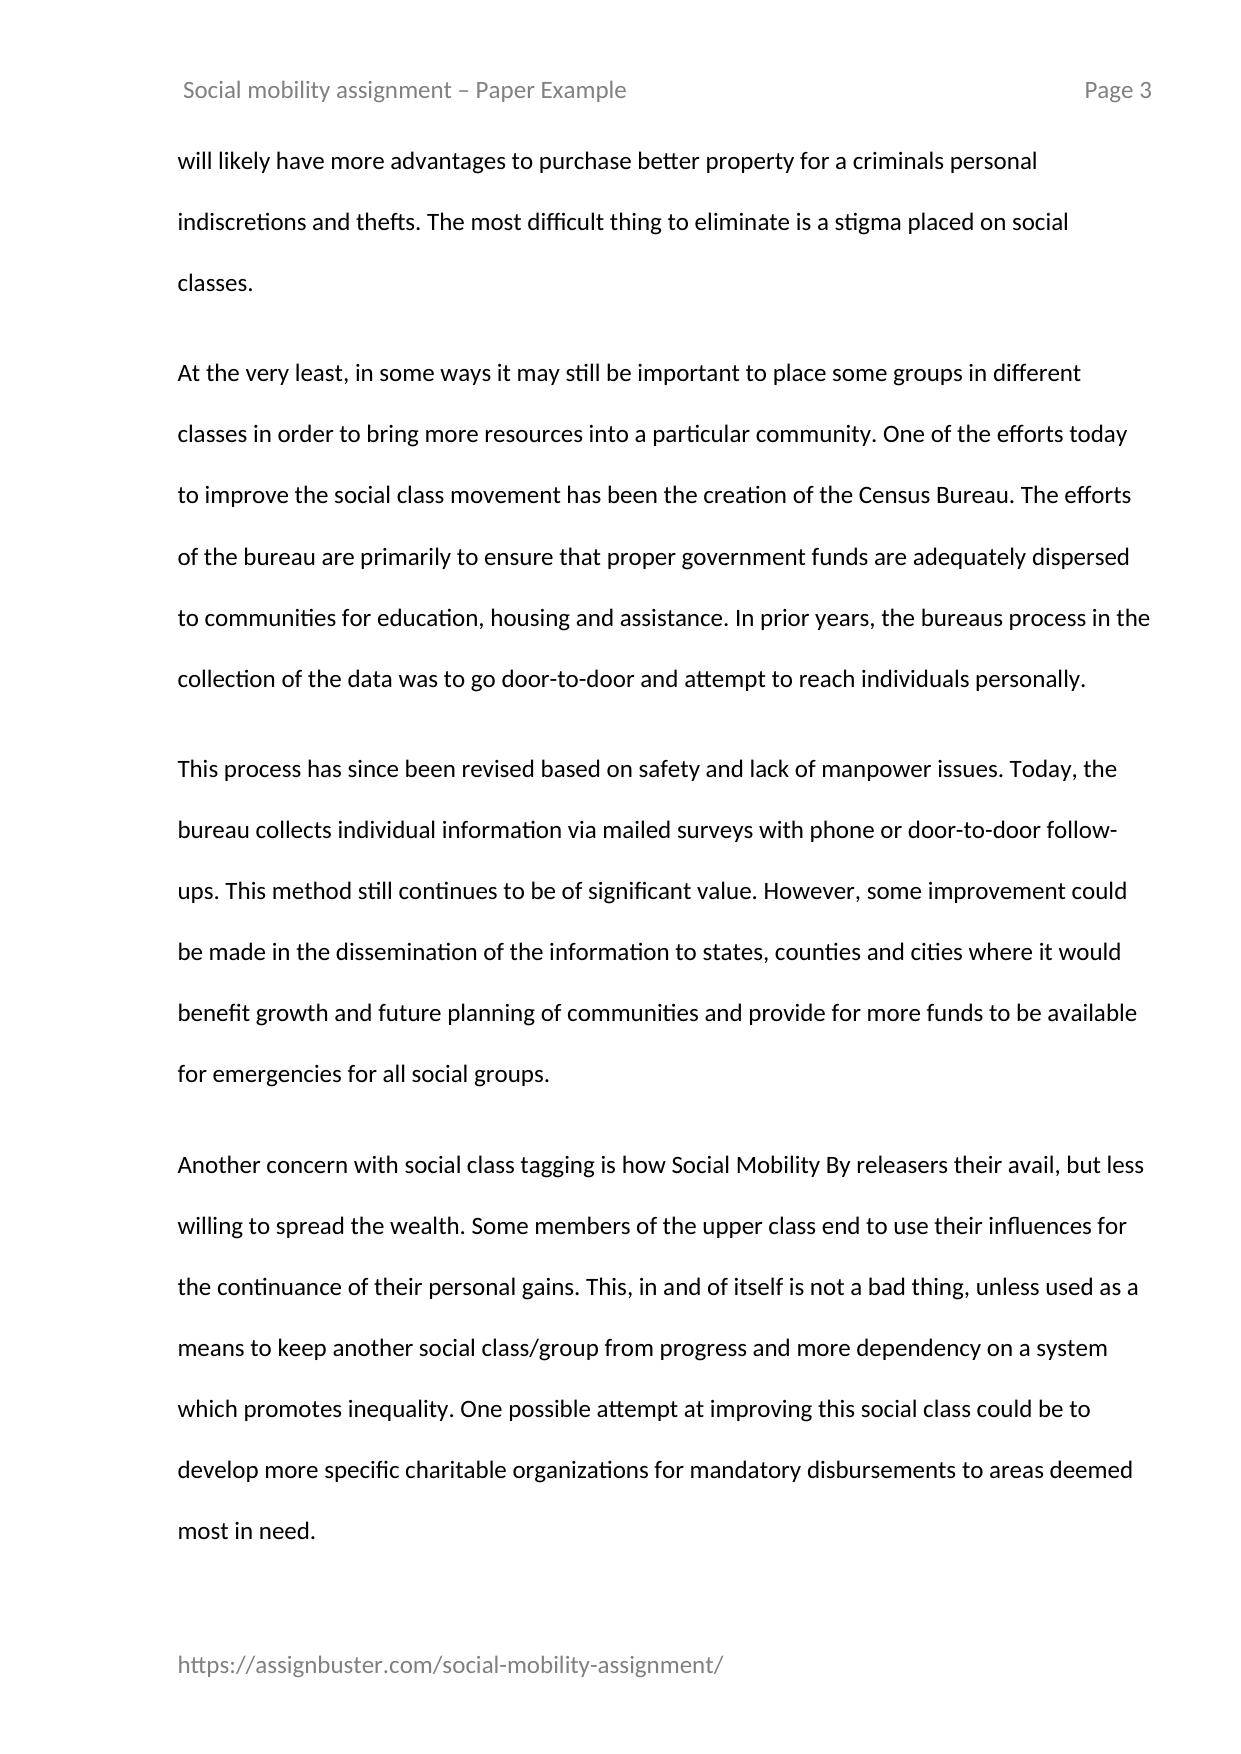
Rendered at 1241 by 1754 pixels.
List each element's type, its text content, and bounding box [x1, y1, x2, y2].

text Another concern with social class tagging is how Social Mobility By releasers their avail, but less willing to spread the wealth. Some members of the upper class end to use their influences for the continuance of their personal gains. This, in and of itself is not a bad thing, unless used as a means to keep another social class/group from progress and more dependency on a system which promotes inequality. One possible attempt at improving this social class could be to develop more specific charitable organizations for mandatory disbursements to areas deemed most in need. [177, 1149, 1152, 1546]
text At the very least, in some ways it may still be important to place some groups in different classes in order to bring more resources into a particular community. One of the efforts today to improve the social class movement has been the creation of the Census Bureau. The efforts of the bureau are primarily to ensure that proper government funds are adequately dispersed to communities for education, housing and assistance. In prior years, the bureaus process in the collection of the data was to go door-to-door and attempt to reach individuals personally. [177, 358, 1152, 693]
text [177, 145, 1152, 298]
text This process has since been revised based on safety and lack of manpower issues. Today, the bureau collects individual information via mailed surveys with phone or door-to-door follow-ups. This method still continues to be of significant value. However, some improvement could be made in the dissemination of the information to states, counties and cities where it would benefit growth and future planning of communities and provide for more funds to be available for emergencies for all social groups. [177, 753, 1152, 1089]
